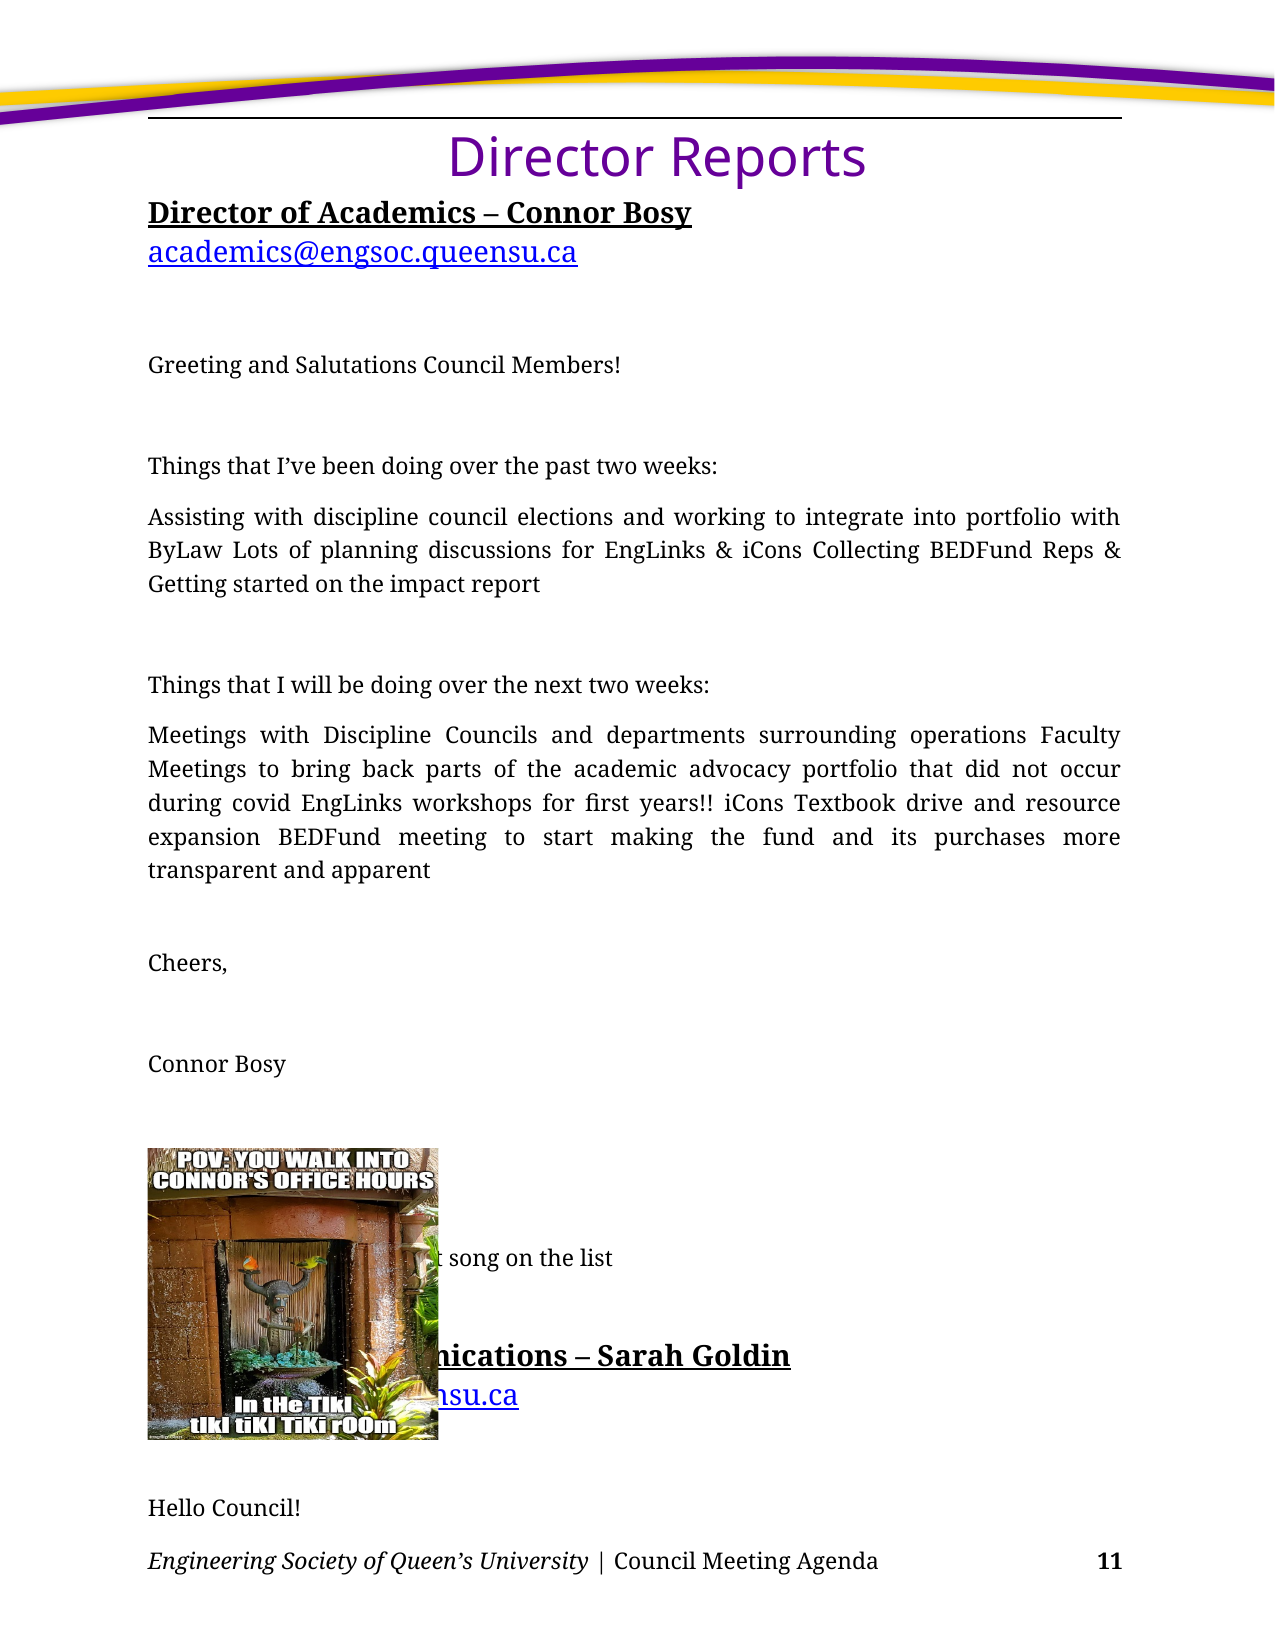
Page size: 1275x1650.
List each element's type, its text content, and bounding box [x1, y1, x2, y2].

text Cheers, [148, 947, 1122, 978]
text Things that I will be doing over the next two weeks: [148, 669, 1122, 700]
text Hello Council! [148, 1492, 1122, 1523]
text Director Reports [373, 119, 1122, 192]
text Greeting and Salutations Council Members! [148, 349, 1122, 380]
picture [0, 48, 1275, 141]
text Director of Academics – Connor Bosy [148, 192, 1122, 232]
text Meetings with Discipline Councils and departments surrounding operations Faculty Meetings to bring back parts of the academic advocacy portfolio that did not occur during covid EngLinks workshops for first years!! iCons Textbook drive and resource expansion BEDFund meeting to start making the fund and its purchases more transparent and apparent [148, 719, 1122, 885]
text comm@engsoc.queensu.ca [439, 1374, 1122, 1414]
text Connor Bosy [148, 1048, 1122, 1079]
text Let's be honest, it's the best song on the list [439, 1242, 1122, 1273]
text Things that I’ve been doing over the past two weeks: [148, 450, 1122, 481]
text academics@engsoc.queensu.ca [148, 232, 1122, 271]
text Director of Communications – Sarah Goldin [439, 1335, 1122, 1374]
text Assisting with discipline council elections and working to integrate into portfolio with ByLaw Lots of planning discussions for EngLinks & iCons Collecting BEDFund Reps & Getting started on the impact report [148, 500, 1122, 599]
